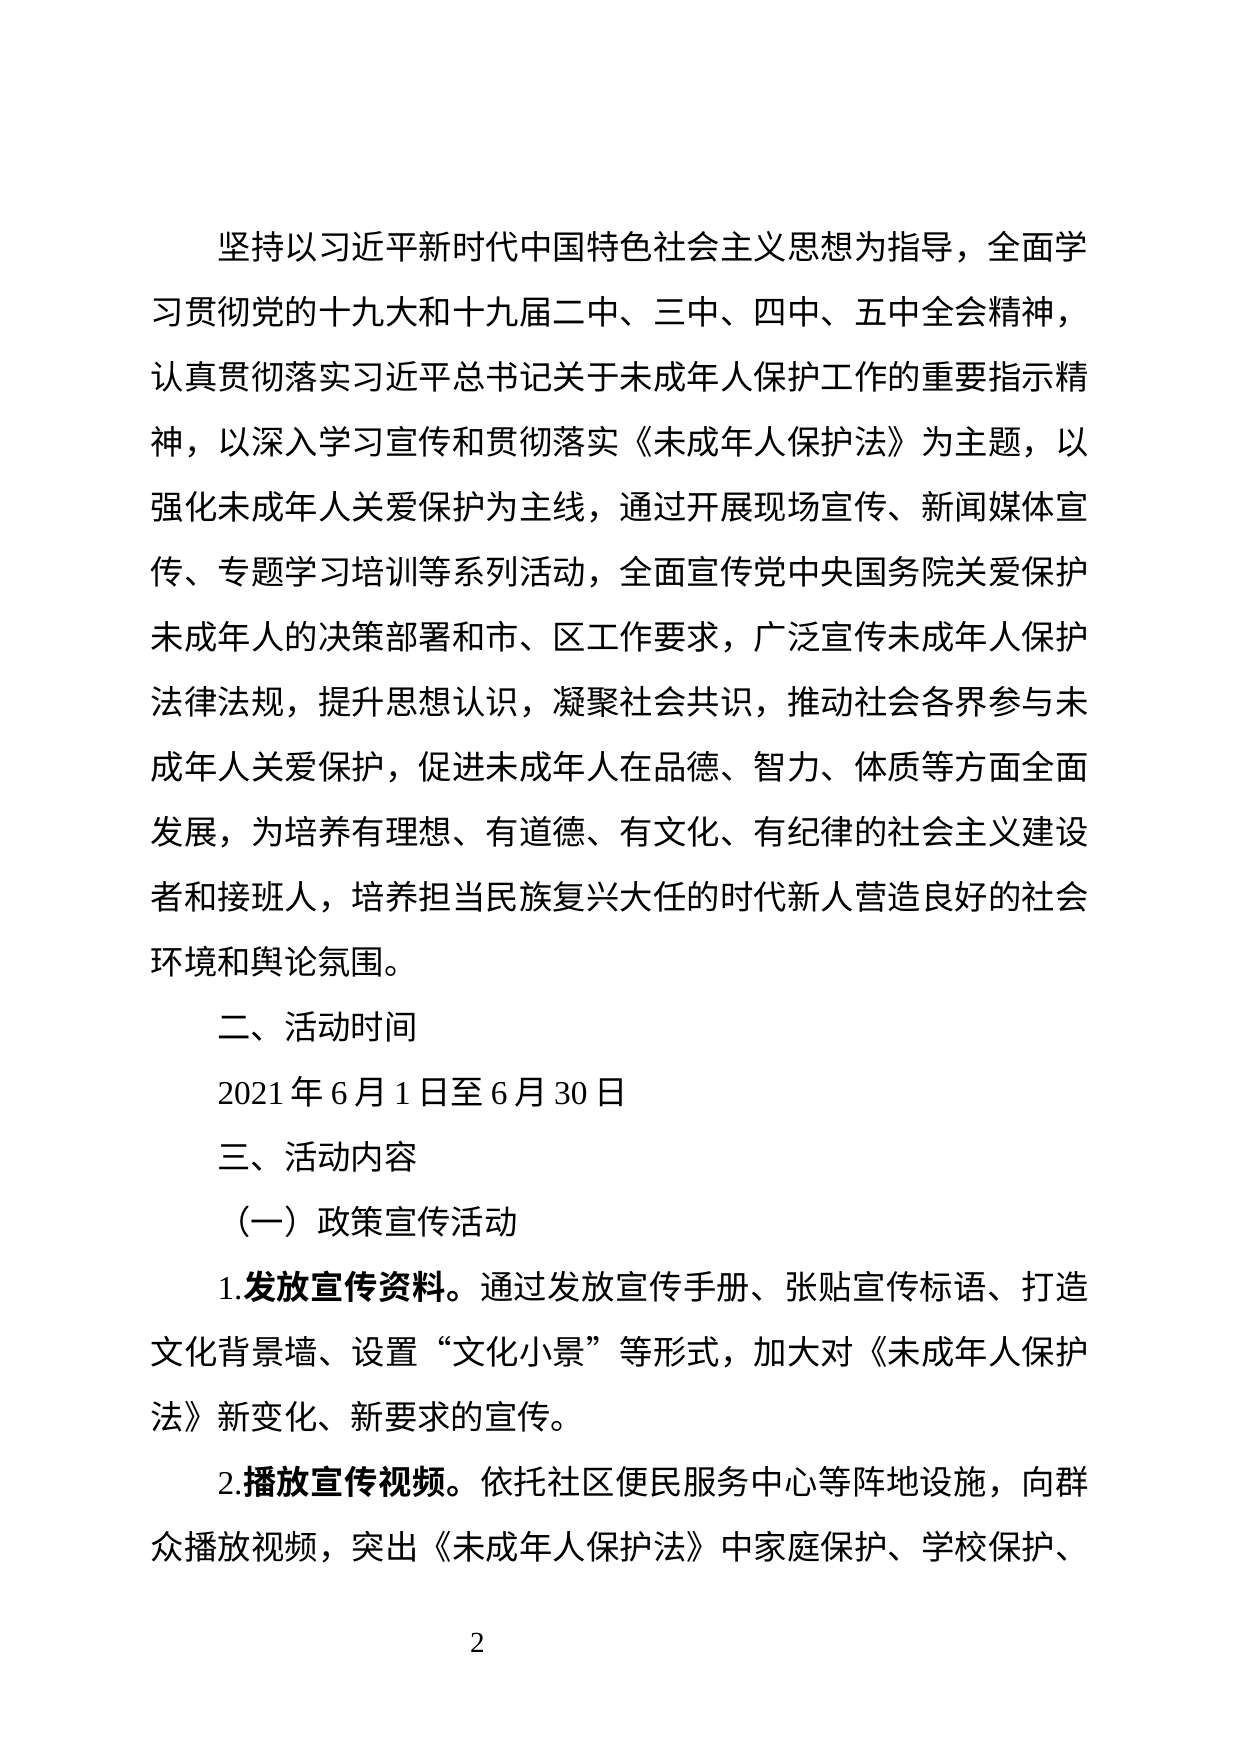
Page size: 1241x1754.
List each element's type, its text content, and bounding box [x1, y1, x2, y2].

text 2021年6月1日至6月30日 [151, 1057, 1089, 1122]
text 1.发放宣传资料。通过发放宣传手册、张贴宣传标语、打造文化背景墙、设置“文化小景”等形式，加大对《未成年人保护法》新变化、新要求的宣传。 [151, 1252, 1089, 1447]
text （一）政策宣传活动 [151, 1187, 1089, 1252]
text 三、活动内容 [151, 1122, 1089, 1187]
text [151, 1447, 1089, 1577]
text 坚持以习近平新时代中国特色社会主义思想为指导，全面学习贯彻党的十九大和十九届二中、三中、四中、五中全会精神，认真贯彻落实习近平总书记关于未成年人保护工作的重要指示精神，以深入学习宣传和贯彻落实《未成年人保护法》为主题，以强化未成年人关爱保护为主线，通过开展现场宣传、新闻媒体宣传、专题学习培训等系列活动，全面宣传党中央国务院关爱保护未成年人的决策部署和市、区工作要求，广泛宣传未成年人保护法律法规，提升思想认识，凝聚社会共识，推动社会各界参与未成年人关爱保护，促进未成年人在品德、智力、体质等方面全面发展，为培养有理想、有道德、有文化、有纪律的社会主义建设者和接班人，培养担当民族复兴大任的时代新人营造良好的社会环境和舆论氛围。 [151, 212, 1089, 992]
text 二、活动时间 [151, 992, 1089, 1057]
